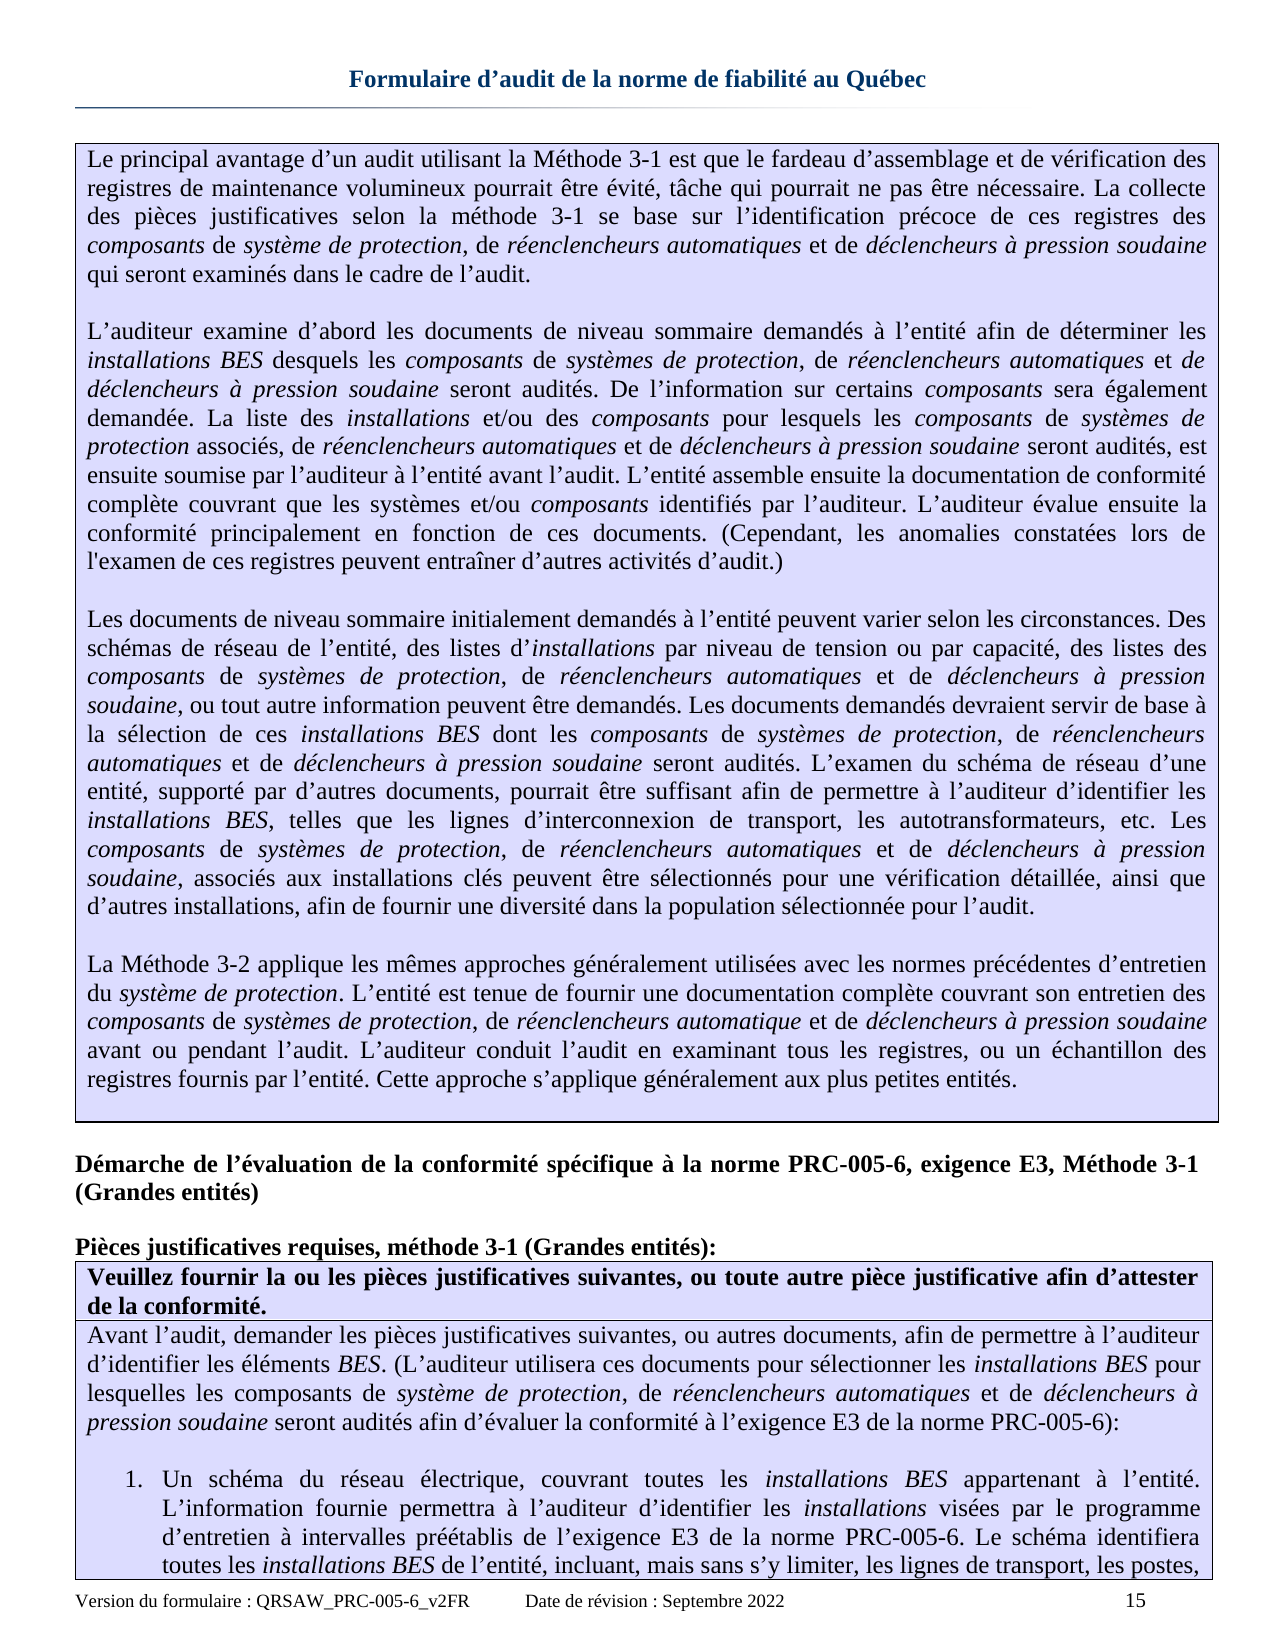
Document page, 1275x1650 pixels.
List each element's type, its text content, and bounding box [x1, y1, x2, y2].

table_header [76, 144, 1218, 1121]
text Démarche de l’évaluation de la conformité spécifique à la norme PRC-005-6, exigence E3, Méthode 3-1 (Grandes entités) [75, 1150, 1200, 1206]
text Pièces justificatives requises, méthode 3-1 (Grandes entités): [75, 1233, 1200, 1261]
picture [75, 107, 1055, 114]
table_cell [76, 1321, 1212, 1579]
table_header Veuillez fournir la ou les pièces justificatives suivantes, ou toute autre pièce justificative afin d’attester de la conformité. [76, 1262, 1212, 1319]
